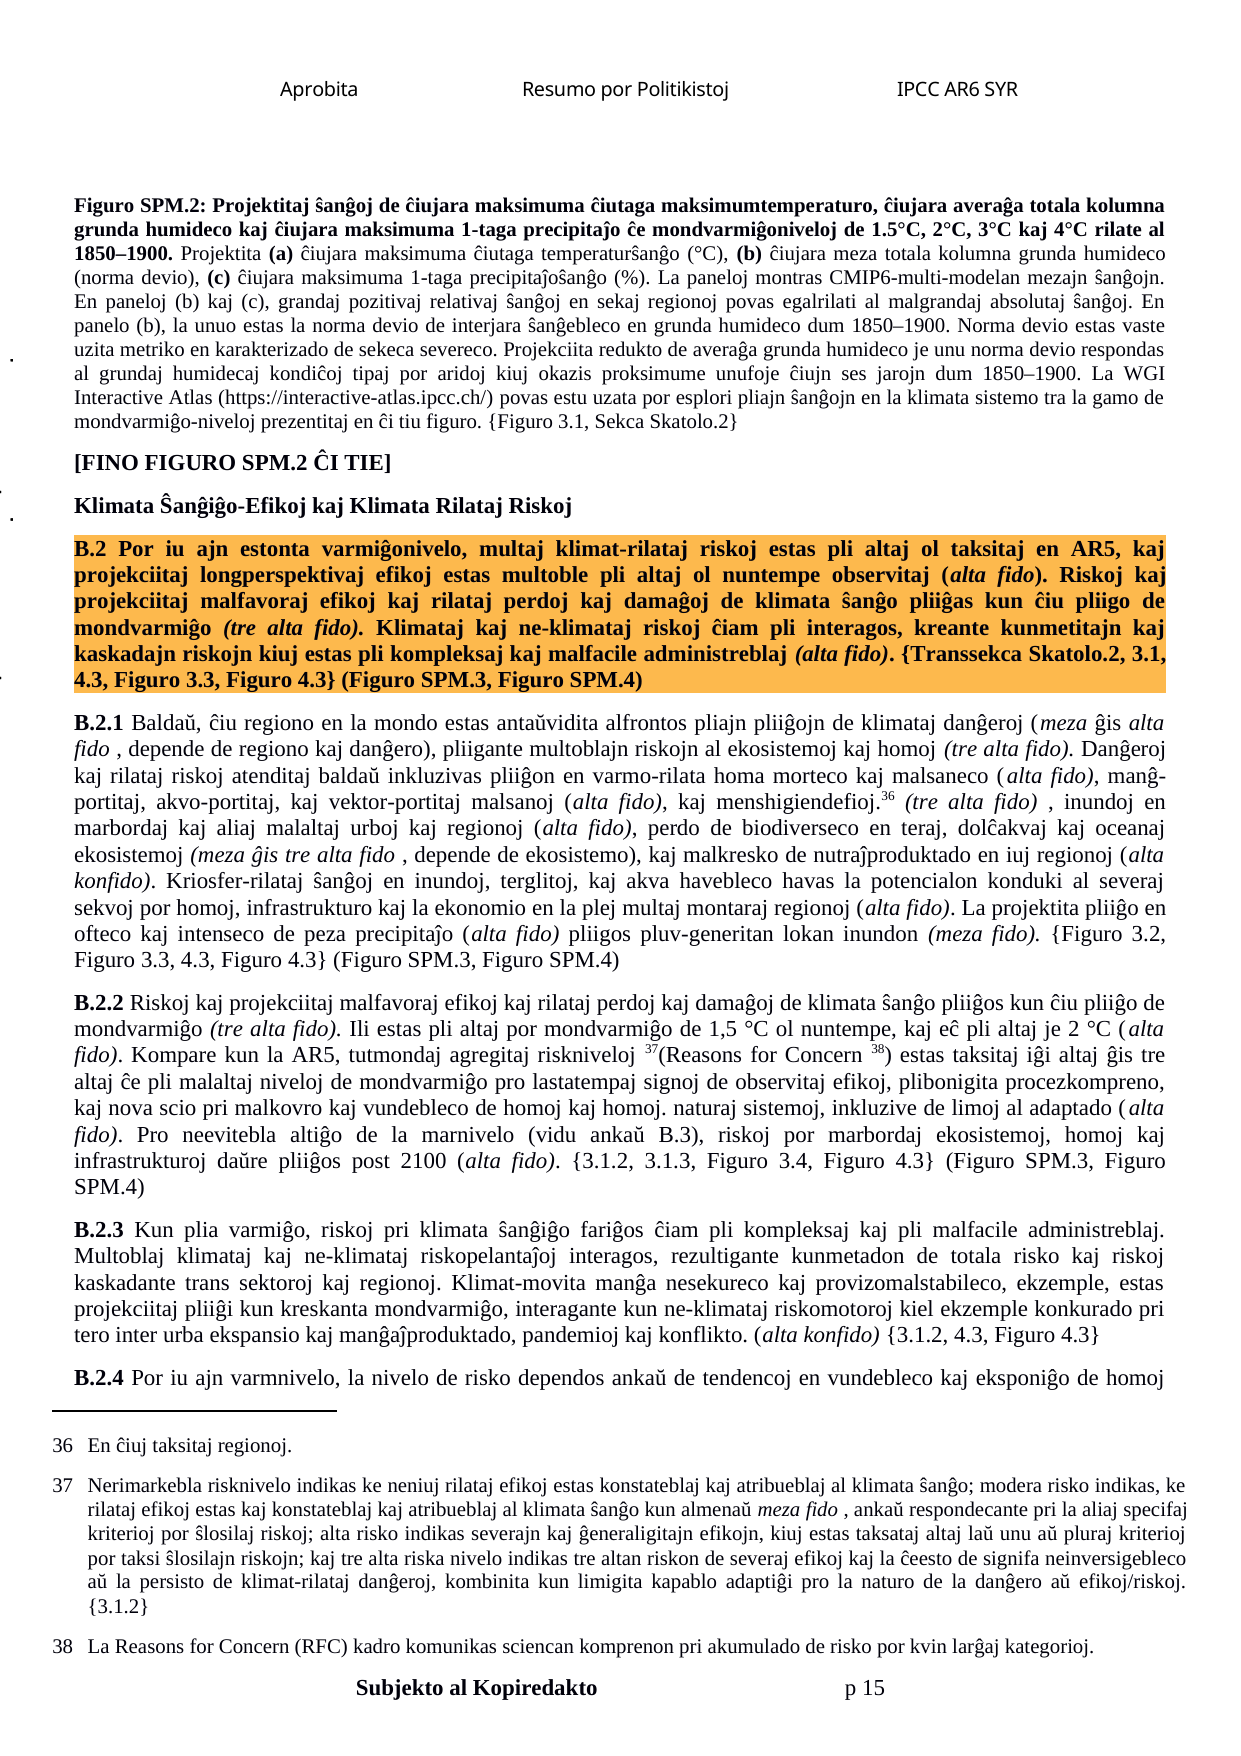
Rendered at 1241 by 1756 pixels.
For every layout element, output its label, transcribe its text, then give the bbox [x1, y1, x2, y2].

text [74, 1364, 1166, 1390]
text B.2.2 Riskoj kaj projekciitaj malfavoraj efikoj kaj rilataj perdoj kaj damaĝoj de klimata ŝanĝo pliiĝos kun ĉiu pliiĝo de mondvarmiĝo (tre alta fido). Ili estas pli altaj por mondvarmiĝo de 1,5 °C ol nuntempe, kaj eĉ pli altaj je 2 °C (alta fido). Kompare kun la AR5, tutmondaj agregitaj riskniveloj (Reasons for Concern ) estas taksitaj iĝi altaj ĝis tre altaj ĉe pli malaltaj niveloj de mondvarmiĝo pro lastatempaj signoj de observitaj efikoj, plibonigita procezkompreno, kaj nova scio pri malkovro kaj vundebleco de homoj kaj homoj. naturaj sistemoj, inkluzive de limoj al adaptado (alta fido). Pro neevitebla altiĝo de la marnivelo (vidu ankaŭ B.3), riskoj por marbordaj ekosistemoj, homoj kaj infrastrukturoj daŭre pliiĝos post 2100 (alta fido). {3.1.2, 3.1.3, Figuro 3.4, Figuro 4.3} (Figuro SPM.3, Figuro SPM.4) [74, 989, 1166, 1200]
text [FINO FIGURO SPM.2 ĈI TIE] [74, 449, 1166, 476]
text B.2 Por iu ajn estonta varmiĝonivelo, multaj klimat-rilataj riskoj estas pli altaj ol taksitaj en AR5, kaj projekciitaj longperspektivaj efikoj estas multoble pli altaj ol nuntempe observitaj (alta fido). Riskoj kaj projekciitaj malfavoraj efikoj kaj rilataj perdoj kaj damaĝoj de klimata ŝanĝo pliiĝas kun ĉiu pliigo de mondvarmiĝo (tre alta fido). Klimataj kaj ne-klimataj riskoj ĉiam pli interagos, kreante kunmetitajn kaj kaskadajn riskojn kiuj estas pli kompleksaj kaj malfacile administreblaj (alta fido). {Transsekca Skatolo.2, 3.1, 4.3, Figuro 3.3, Figuro 4.3} (Figuro SPM.3, Figuro SPM.4) [74, 535, 1166, 693]
text B.2.1 Baldaŭ, ĉiu regiono en la mondo estas antaŭvidita alfrontos pliajn pliiĝojn de klimataj danĝeroj (meza ĝis alta fido , depende de regiono kaj danĝero), pliigante multoblajn riskojn al ekosistemoj kaj homoj (tre alta fido). Danĝeroj kaj rilataj riskoj atenditaj baldaŭ inkluzivas pliiĝon en varmo-rilata homa morteco kaj malsaneco (alta fido), manĝ-portitaj, akvo-portitaj, kaj vektor-portitaj malsanoj (alta fido), kaj menshigiendefioj. (tre alta fido) , inundoj en marbordaj kaj aliaj malaltaj urboj kaj regionoj (alta fido), perdo de biodiverseco en teraj, dolĉakvaj kaj oceanaj ekosistemoj (meza ĝis tre alta fido , depende de ekosistemo), kaj malkresko de nutraĵproduktado en iuj regionoj (alta konfido). Kriosfer-rilataj ŝanĝoj en inundoj, terglitoj, kaj akva havebleco havas la potencialon konduki al severaj sekvoj por homoj, infrastrukturo kaj la ekonomio en la plej multaj montaraj regionoj (alta fido). La projektita pliiĝo en ofteco kaj intenseco de peza precipitaĵo (alta fido) pliigos pluv-generitan lokan inundon (meza fido). {Figuro 3.2, Figuro 3.3, 4.3, Figuro 4.3} (Figuro SPM.3, Figuro SPM.4) [74, 709, 1166, 973]
text Klimata Ŝanĝiĝo-Efikoj kaj Klimata Rilataj Riskoj [74, 492, 1166, 518]
text B.2.3 Kun plia varmiĝo, riskoj pri klimata ŝanĝiĝo fariĝos ĉiam pli kompleksaj kaj pli malfacile administreblaj. Multoblaj klimataj kaj ne-klimataj riskopelantaĵoj interagos, rezultigante kunmetadon de totala risko kaj riskoj kaskadante trans sektoroj kaj regionoj. Klimat-movita manĝa nesekureco kaj provizomalstabileco, ekzemple, estas projekciitaj pliiĝi kun kreskanta mondvarmiĝo, interagante kun ne-klimataj riskomotoroj kiel ekzemple konkurado pri tero inter urba ekspansio kaj manĝaĵproduktado, pandemioj kaj konflikto. (alta konfido) {3.1.2, 4.3, Figuro 4.3} [74, 1216, 1166, 1348]
text Figuro SPM.2: Projektitaj ŝanĝoj de ĉiujara maksimuma ĉiutaga maksimumtemperaturo, ĉiujara averaĝa totala kolumna grunda humideco kaj ĉiujara maksimuma 1-taga precipitaĵo ĉe mondvarmiĝoniveloj de 1.5°C, 2°C, 3°C kaj 4°C rilate al 1850–1900. Projektita (a) ĉiujara maksimuma ĉiutaga temperaturŝanĝo (°C), (b) ĉiujara meza totala kolumna grunda humideco (norma devio), (c) ĉiujara maksimuma 1-taga precipitaĵoŝanĝo (%). La paneloj montras CMIP6-multi-modelan mezajn ŝanĝojn. En paneloj (b) kaj (c), grandaj pozitivaj relativaj ŝanĝoj en sekaj regionoj povas egalrilati al malgrandaj absolutaj ŝanĝoj. En panelo (b), la unuo estas la norma devio de interjara ŝanĝebleco en grunda humideco dum 1850–1900. Norma devio estas vaste uzita metriko en karakterizado de sekeca severeco. Projekciita redukto de averaĝa grunda humideco je unu norma devio respondas al grundaj humidecaj kondiĉoj tipaj por aridoj kiuj okazis proksimume unufoje ĉiujn ses jarojn dum 1850–1900. La WGI Interactive Atlas (https://interactive-atlas.ipcc.ch/) povas estu uzata por esplori pliajn ŝanĝojn en la klimata sistemo tra la gamo de mondvarmiĝo-niveloj prezentitaj en ĉi tiu figuro. {Figuro 3.1, Sekca Skatolo.2} [74, 193, 1166, 433]
